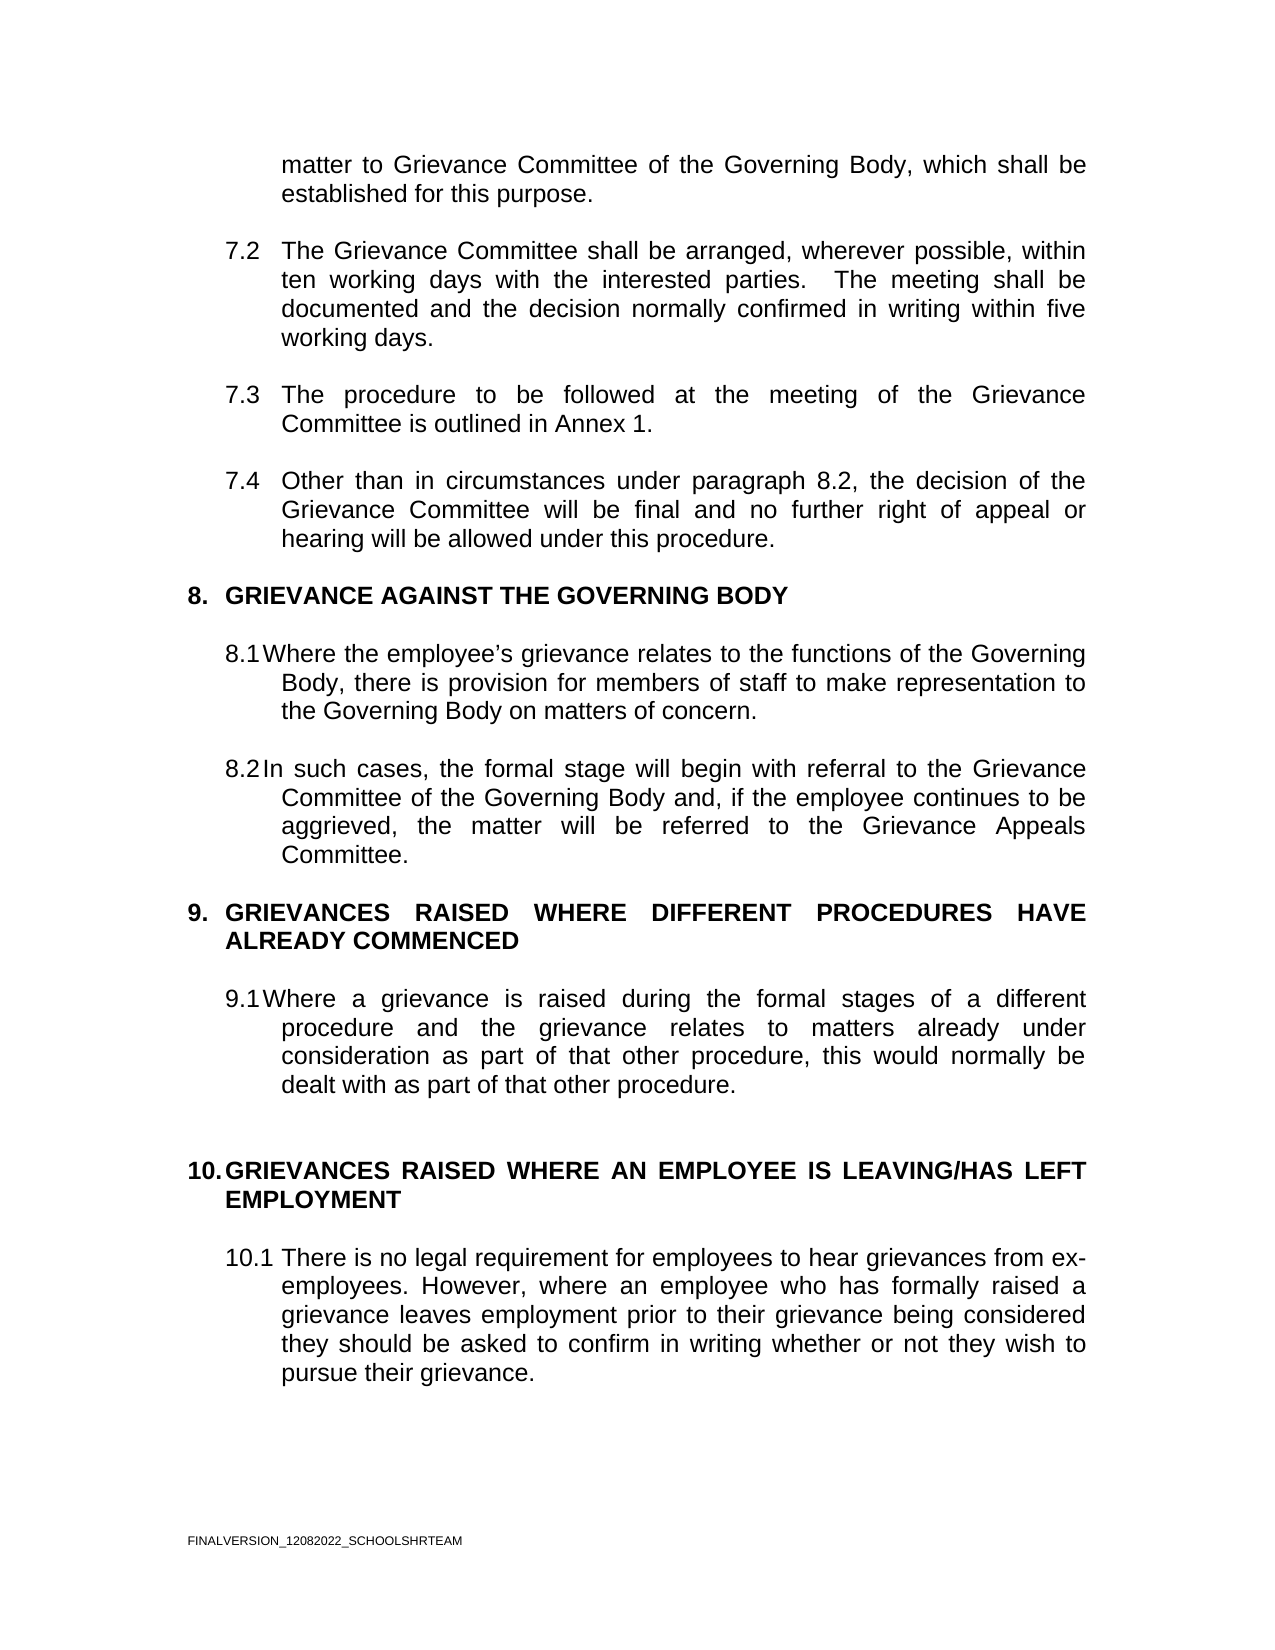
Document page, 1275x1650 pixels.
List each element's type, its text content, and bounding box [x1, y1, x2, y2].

text 10. GRIEVANCES RAISED WHERE AN EMPLOYEE IS LEAVING/HAS LEFT EMPLOYMENT [187, 1156, 1087, 1214]
list The procedure to be followed at the meeting of the Grievance Committee is outlined in Annex 1. [225, 380, 1087, 437]
list In such cases, the formal stage will begin with referral to the Grievance Committee of the Governing Body and, if the employee continues to be aggrieved, the matter will be referred to the Grievance Appeals Committee. [225, 754, 1087, 869]
list Where a grievance is raised during the formal stages of a different procedure and the grievance relates to matters already under consideration as part of that other procedure, this would normally be dealt with as part of that other procedure. [225, 984, 1087, 1099]
list The Grievance Committee shall be arranged, wherever possible, within ten working days with the interested parties. The meeting shall be documented and the decision normally confirmed in writing within five working days. [225, 236, 1087, 351]
list Where the employee’s grievance relates to the functions of the Governing Body, there is provision for members of staff to make representation to the Governing Body on matters of concern. [225, 639, 1087, 725]
text 9. GRIEVANCES RAISED WHERE DIFFERENT PROCEDURES HAVE ALREADY COMMENCED [187, 897, 1087, 955]
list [225, 150, 1087, 207]
text 8. GRIEVANCE AGAINST THE GOVERNING BODY [187, 581, 1087, 610]
text 10.1 There is no legal requirement for employees to hear grievances from ex-employees. However, where an employee who has formally raised a grievance leaves employment prior to their grievance being considered they should be asked to confirm in writing whether or not they wish to pursue their grievance. [225, 1242, 1087, 1386]
text 7.4 Other than in circumstances under paragraph 8.2, the decision of the Grievance Committee will be final and no further right of appeal or hearing will be allowed under this procedure. [225, 466, 1087, 552]
